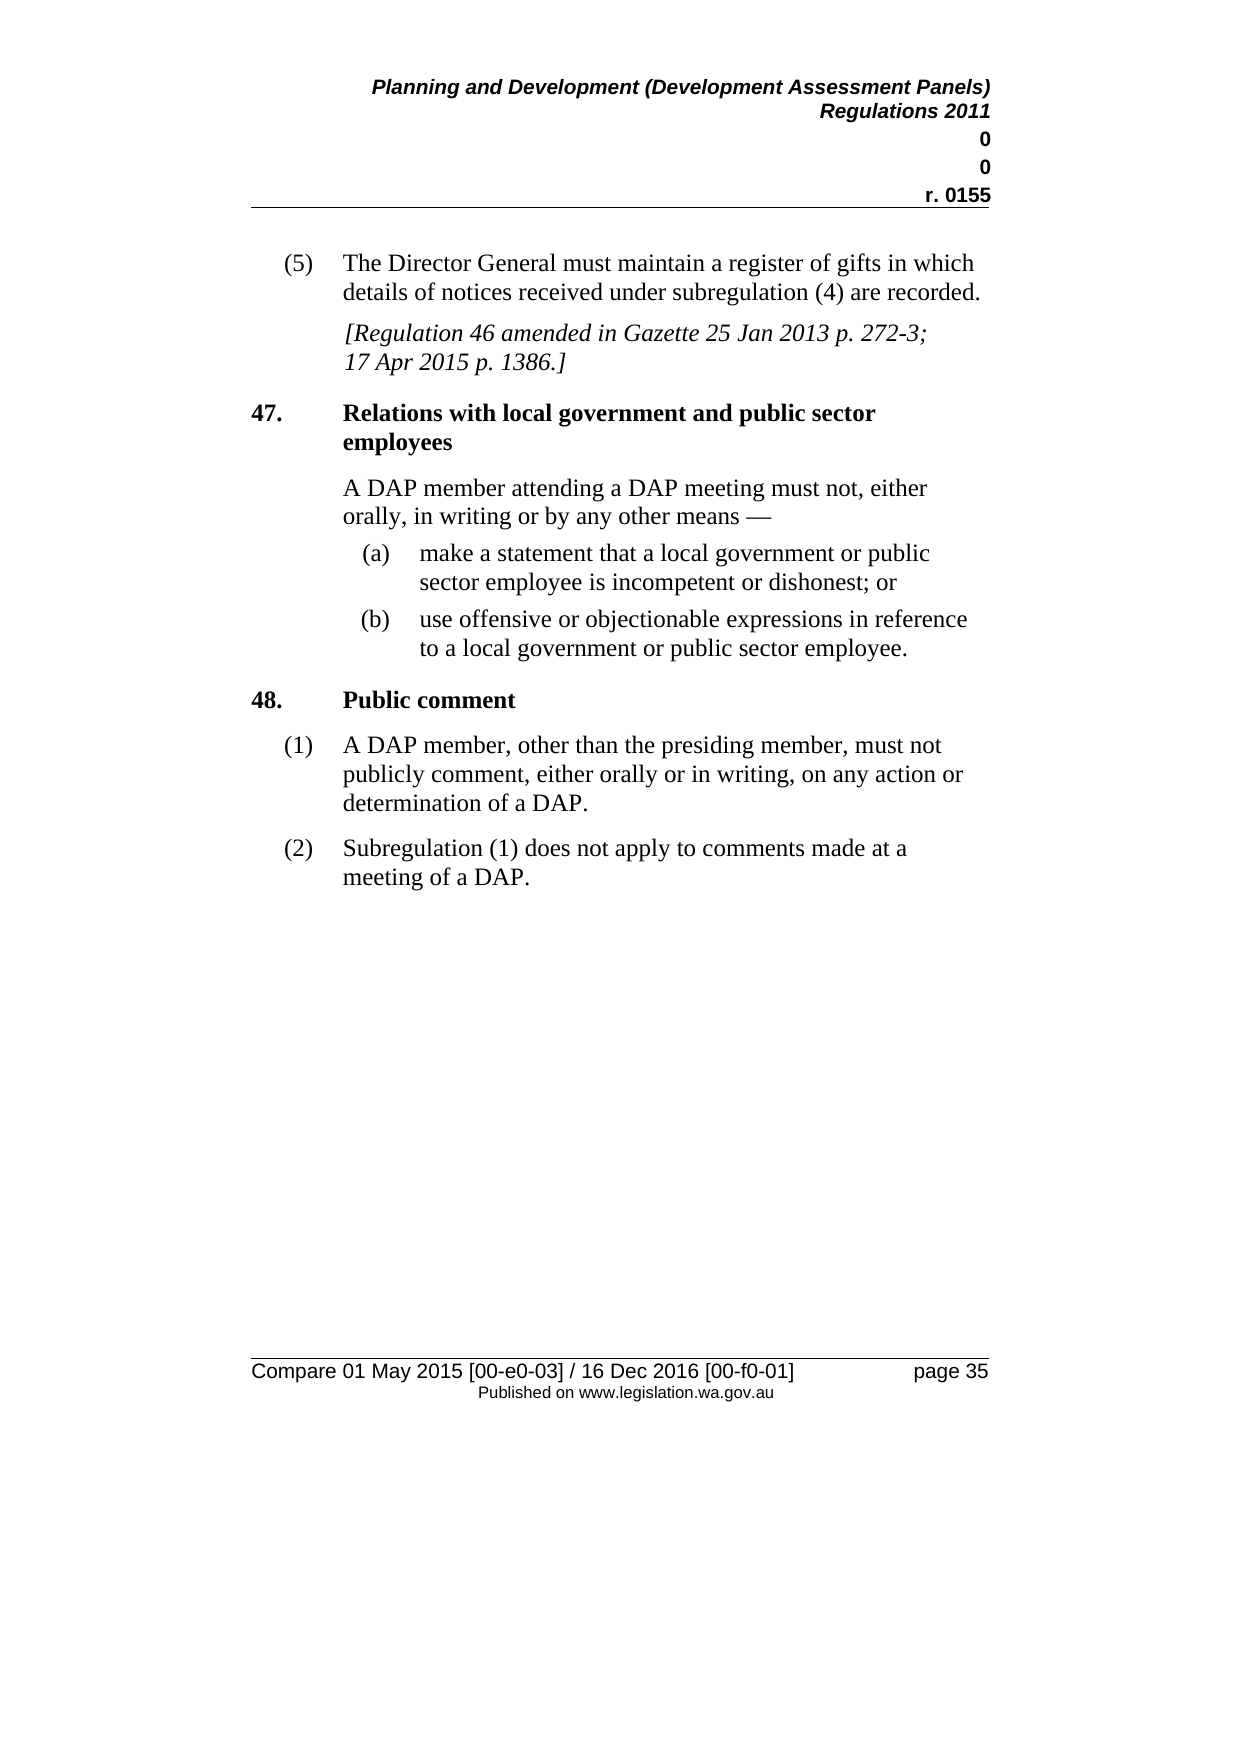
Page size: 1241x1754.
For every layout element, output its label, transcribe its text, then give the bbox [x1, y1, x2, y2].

text (1) A DAP member, other than the presiding member, must not publicly comment, either orally or in writing, on any action or determination of a DAP. [251, 730, 989, 816]
text A DAP member attending a DAP meeting must not, either orally, in writing or by any other means — [251, 473, 989, 530]
text (5) The Director General must maintain a register of gifts in which details of notices received under subregulation (4) are recorded. [251, 248, 989, 306]
text (b) use offensive or objectionable expressions in reference to a local government or public sector employee. [251, 604, 989, 662]
text (2) Subregulation (1) does not apply to comments made at a meeting of a DAP. [251, 833, 989, 891]
text (a) make a statement that a local government or public sector employee is incompetent or dishonest; or [251, 538, 989, 596]
text [Regulation 46 amended in Gazette 25 Jan 2013 p. 272-3; 17 Apr 2015 p. 1386.] [251, 318, 989, 376]
subtitle 48. Public comment [251, 685, 989, 713]
subtitle 47. Relations with local government and public sector employees [251, 398, 989, 456]
